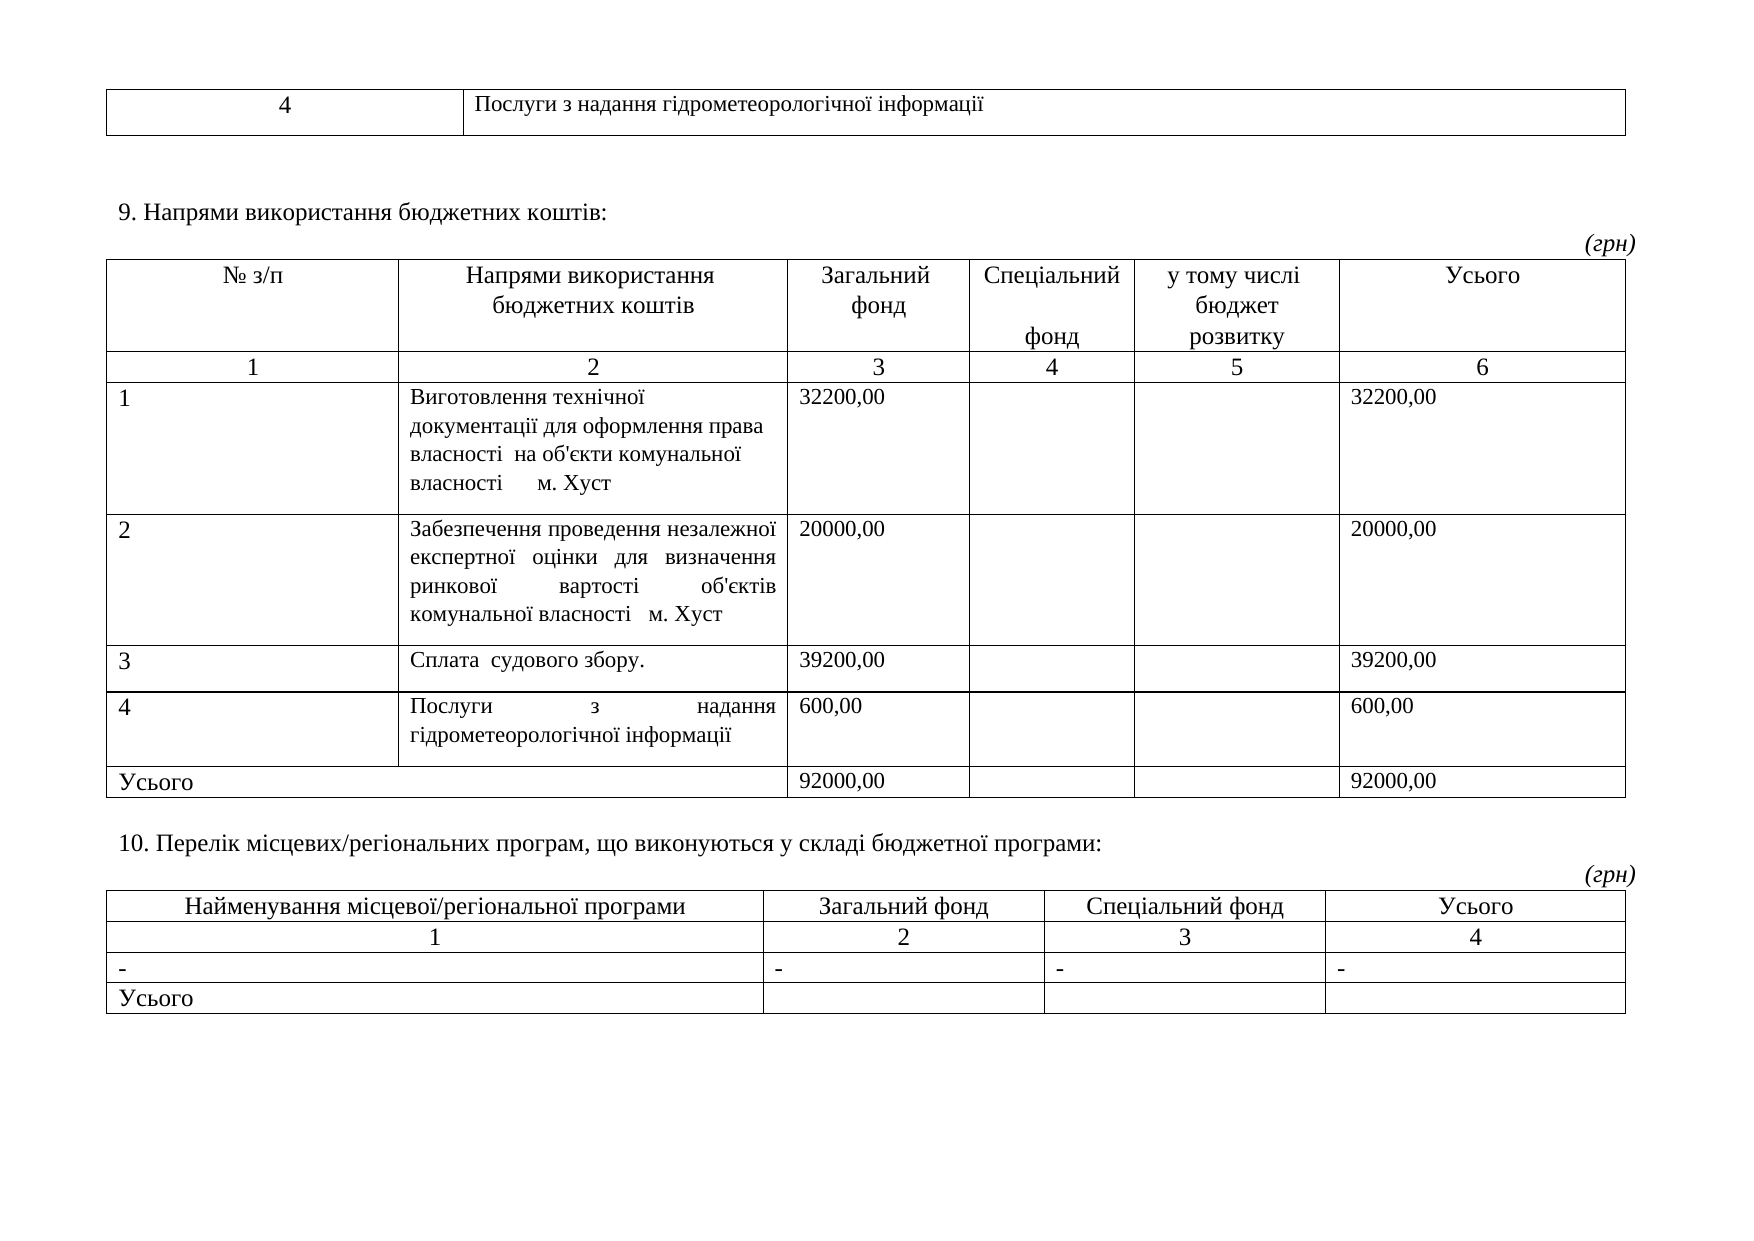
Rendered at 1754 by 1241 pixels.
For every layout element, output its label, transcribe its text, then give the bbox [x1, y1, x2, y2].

table_header Усього [1340, 260, 1625, 351]
table_cell [1045, 983, 1325, 1012]
table_cell 6 [1340, 352, 1625, 382]
table_cell [970, 646, 1134, 691]
table_cell 2 [399, 352, 787, 382]
table_cell 4 [1326, 922, 1625, 952]
table_cell Усього [107, 767, 787, 797]
table_cell 2 [764, 922, 1044, 952]
table_cell [1135, 646, 1339, 691]
text 10. Перелік місцевих/регіональних програм, що виконуються у складі бюджетної програми: [118, 828, 1636, 857]
table_cell 3 [788, 352, 969, 382]
table_cell 1 [107, 352, 398, 382]
table_cell [1326, 983, 1625, 1012]
table_cell - [1045, 953, 1325, 982]
table_header Напрями використання бюджетних коштів [399, 260, 787, 351]
table_cell Послуги з надання гідрометеорологічної інформації [464, 90, 1625, 135]
table_cell 39200,00 [788, 646, 969, 691]
table_cell 600,00 [788, 693, 969, 766]
table_cell 4 [107, 693, 398, 766]
table_cell [1135, 693, 1339, 766]
text 9. Напрями використання бюджетних коштів: [118, 197, 1636, 226]
table_cell 600,00 [1340, 693, 1625, 766]
table_cell Послуги з надання гідрометеорологічної інформації [399, 693, 787, 766]
table_cell 1 [107, 922, 763, 952]
table_cell Усього [107, 983, 763, 1012]
table_header у тому числі бюджет розвитку [1135, 260, 1339, 351]
table_cell Забезпечення проведення незалежної експертної оцінки для визначення ринкової вартості об'єктів комунальної власності м. Хуст [399, 515, 787, 645]
table_cell [970, 767, 1134, 797]
table_cell 5 [1135, 352, 1339, 382]
table_cell 3 [107, 646, 398, 691]
table_cell Сплата судового збору. [399, 646, 787, 691]
table_cell 39200,00 [1340, 646, 1625, 691]
table_cell [1135, 515, 1339, 645]
table_cell Виготовлення технічної документації для оформлення права власності на об'єкти комунальної власності м. Хуст [399, 383, 787, 514]
table_cell - [1326, 953, 1625, 982]
table_cell 2 [107, 515, 398, 645]
table_header Загальний фонд [788, 260, 969, 351]
table_cell [970, 515, 1134, 645]
table_cell 3 [1045, 922, 1325, 952]
table_header Спеціальний фонд [970, 260, 1134, 351]
table_header Спеціальний фонд [1045, 891, 1325, 921]
table_cell 92000,00 [1340, 767, 1625, 797]
table_cell 32200,00 [1340, 383, 1625, 514]
table_cell - [107, 953, 763, 982]
text (грн) [118, 228, 1636, 257]
table_cell 1 [107, 383, 398, 514]
table_cell [970, 383, 1134, 514]
table_cell 32200,00 [788, 383, 969, 514]
table_cell [970, 693, 1134, 766]
table_header Усього [1326, 891, 1625, 921]
table_cell 20000,00 [788, 515, 969, 645]
table_cell 20000,00 [1340, 515, 1625, 645]
table_header Загальний фонд [764, 891, 1044, 921]
table_cell - [764, 953, 1044, 982]
table_cell [764, 983, 1044, 1012]
table_header № з/п [107, 260, 398, 351]
table_cell 4 [107, 90, 463, 135]
table_cell 4 [970, 352, 1134, 382]
table_cell 92000,00 [788, 767, 969, 797]
table_cell [1135, 767, 1339, 797]
table_header Найменування місцевої/регіональної програми [107, 891, 763, 921]
text (грн) [118, 859, 1636, 888]
table_cell [1135, 383, 1339, 514]
